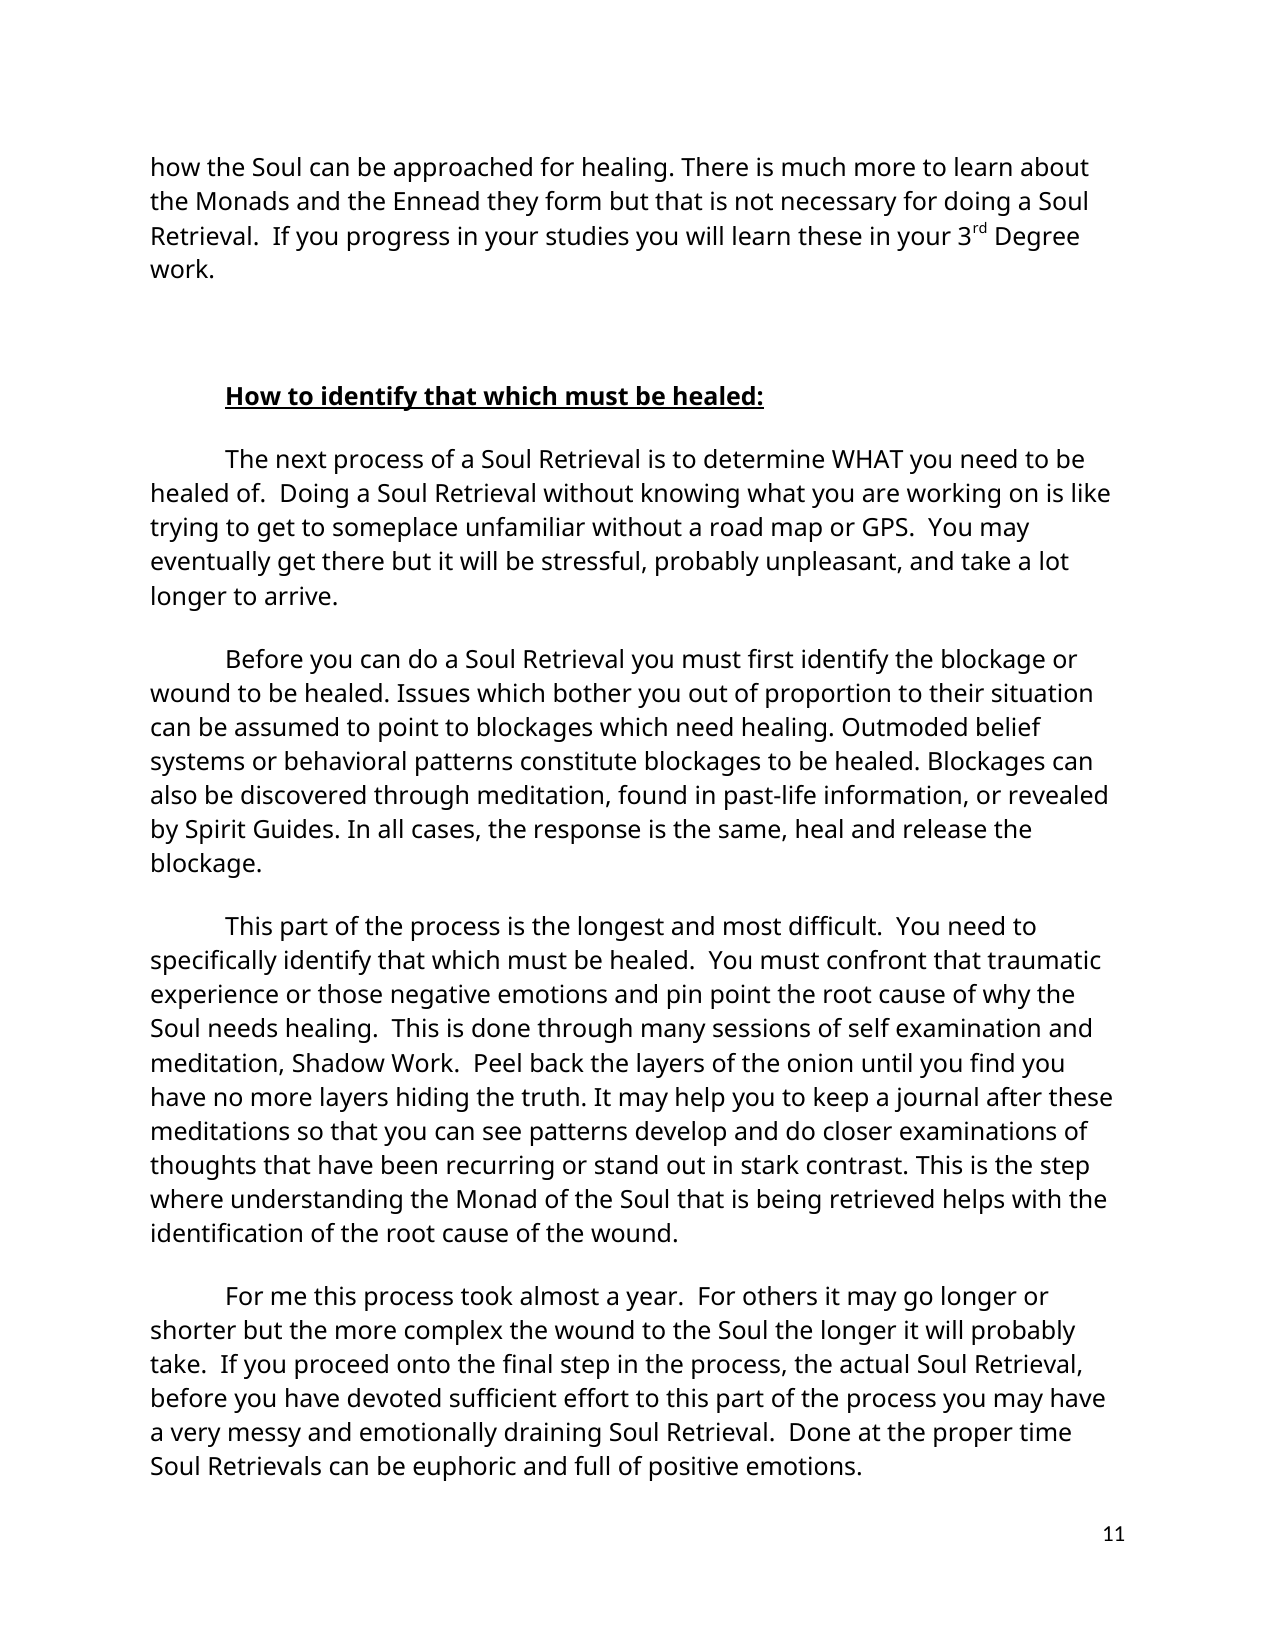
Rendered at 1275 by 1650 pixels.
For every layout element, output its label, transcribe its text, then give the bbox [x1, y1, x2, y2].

text Before you can do a Soul Retrieval you must first identify the blockage or wound to be healed. Issues which bother you out of proportion to their situation can be assumed to point to blockages which need healing. Outmoded belief systems or behavioral patterns constitute blockages to be healed. Blockages can also be discovered through meditation, found in past-life information, or revealed by Spirit Guides. In all cases, the response is the same, heal and release the blockage. [150, 641, 1125, 880]
text For me this process took almost a year. For others it may go longer or shorter but the more complex the wound to the Soul the longer it will probably take. If you proceed onto the final step in the process, the actual Soul Retrieval, before you have devoted sufficient effort to this part of the process you may have a very messy and emotionally draining Soul Retrieval. Done at the proper time Soul Retrievals can be euphoric and full of positive emotions. [150, 1279, 1125, 1483]
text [150, 150, 1125, 286]
text The next process of a Soul Retrieval is to determine WHAT you need to be healed of. Doing a Soul Retrieval without knowing what you are working on is like trying to get to someplace unfamiliar without a road map or GPS. You may eventually get there but it will be stressful, probably unpleasant, and take a lot longer to arrive. [150, 442, 1125, 612]
text How to identify that which must be healed: [150, 379, 1125, 413]
text This part of the process is the longest and most difficult. You need to specifically identify that which must be healed. You must confront that traumatic experience or those negative emotions and pin point the root cause of why the Soul needs healing. This is done through many sessions of self examination and meditation, Shadow Work. Peel back the layers of the onion until you find you have no more layers hiding the truth. It may help you to keep a journal after these meditations so that you can see patterns develop and do closer examinations of thoughts that have been recurring or stand out in stark contrast. This is the step where understanding the Monad of the Soul that is being retrieved helps with the identification of the root cause of the wound. [150, 909, 1125, 1249]
